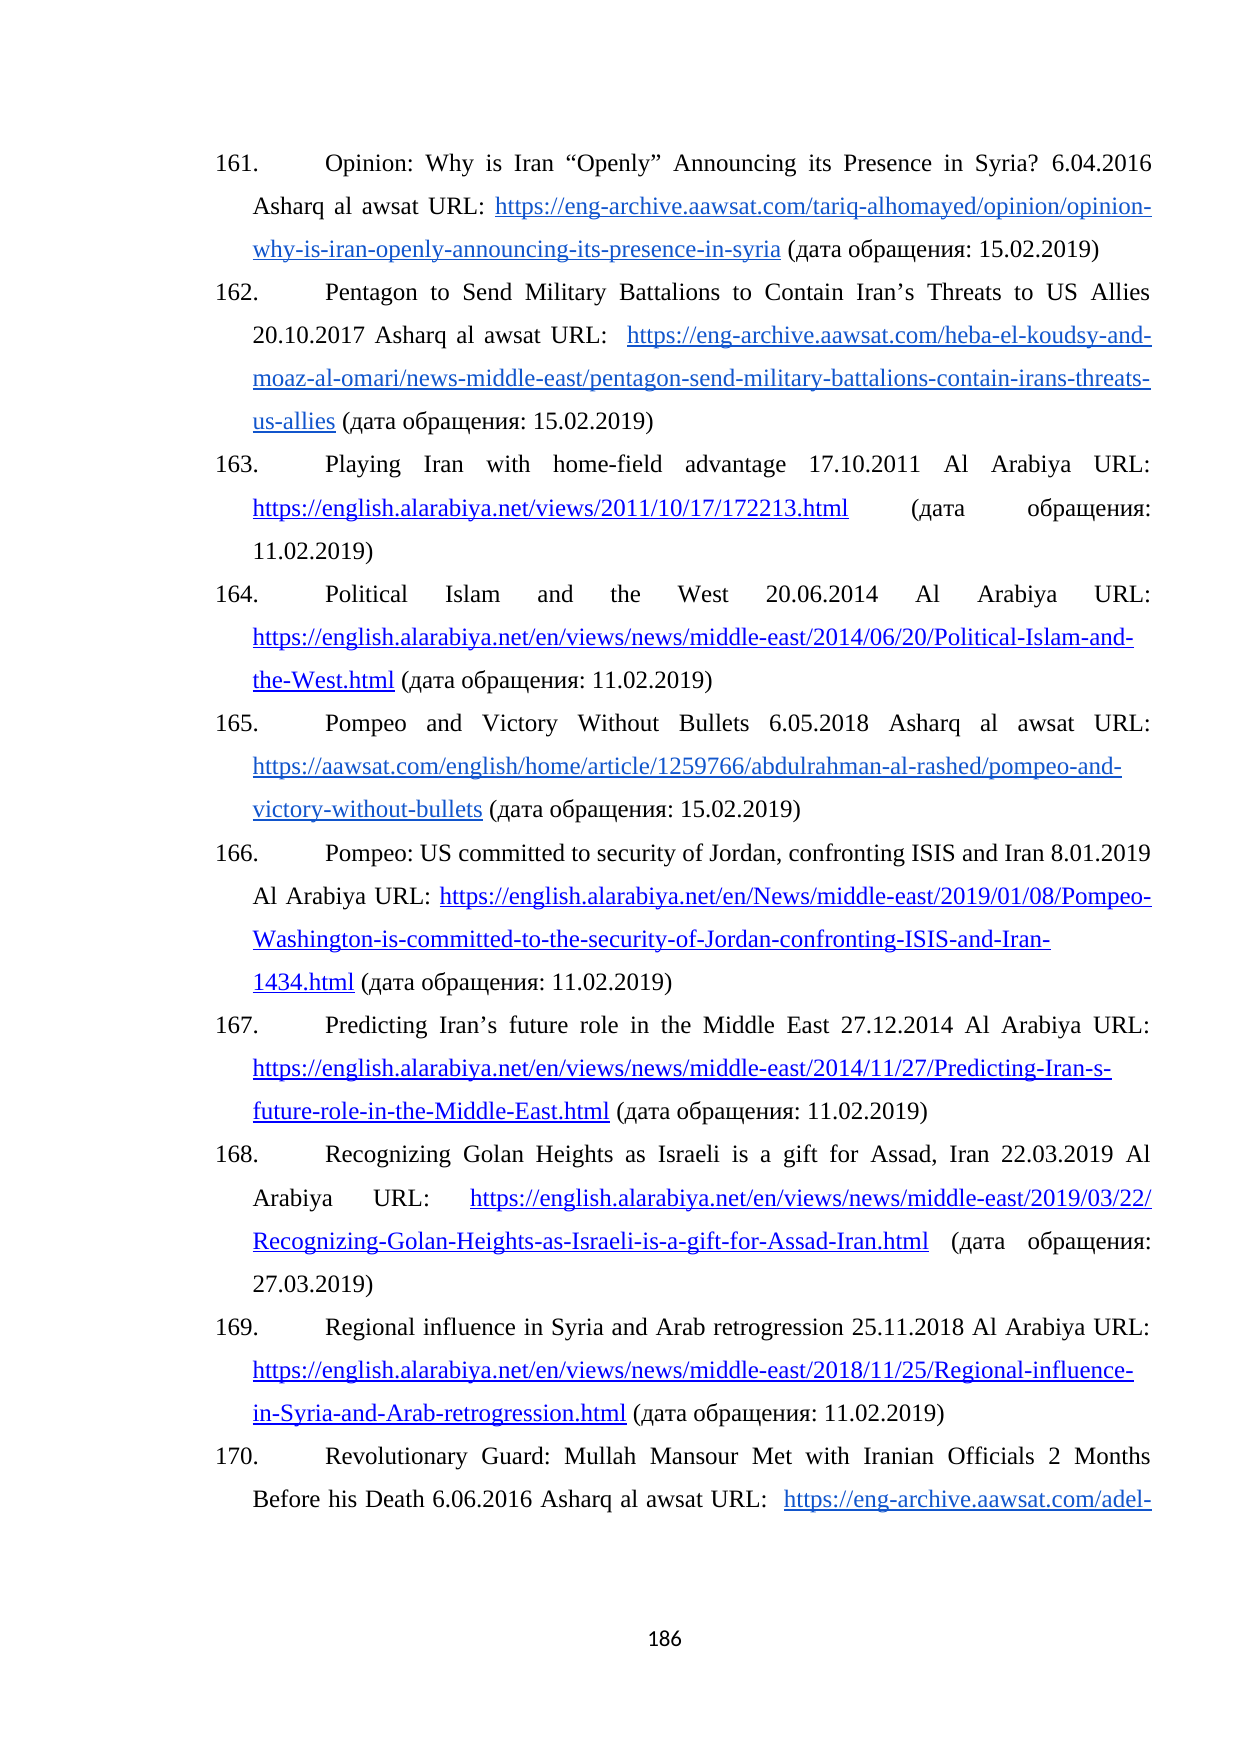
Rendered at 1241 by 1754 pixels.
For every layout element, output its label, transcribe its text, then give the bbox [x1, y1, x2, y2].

list Recognizing Golan Heights as Israeli is a gift for Assad, Iran 22.03.2019 Al Arabiya URL: https://english.alarabiya.net/en/views/news/middle-east/2019/03/22/Recognizing-Golan-Heights-as-Israeli-is-a-gift-for-Assad-Iran.html (дата обращения: 27.03.2019) [215, 1139, 1152, 1298]
list Playing Iran with home-field advantage 17.10.2011 Al Arabiya URL: https://english.alarabiya.net/views/2011/10/17/172213.html (дата обращения: 11.02.2019) [215, 449, 1152, 564]
list Pompeo: US committed to security of Jordan, confronting ISIS and Iran 8.01.2019 Al Arabiya URL: https://english.alarabiya.net/en/News/middle-east/2019/01/08/Pompeo-Washington-is-committed-to-the-security-of-Jordan-confronting-ISIS-and-Iran-1434.html (дата обращения: 11.02.2019) [215, 838, 1152, 996]
list Opinion: Why is Iran “Openly” Announcing its Presence in Syria? 6.04.2016 Asharq al awsat URL: https://eng-archive.aawsat.com/tariq-alhomayed/opinion/opinion-why-is-iran-openly-announcing-its-presence-in-syria (дата обращения: 15.02.2019) [215, 148, 1152, 263]
list Pentagon to Send Military Battalions to Contain Iran’s Threats to US Allies 20.10.2017 Asharq al awsat URL: https://eng-archive.aawsat.com/heba-el-koudsy-and-moaz-al-omari/news-middle-east/pentagon-send-military-battalions-contain-irans-threats-us-allies (дата обращения: 15.02.2019) [215, 277, 1152, 435]
list Predicting Iran’s future role in the Middle East 27.12.2014 Al Arabiya URL: https://english.alarabiya.net/en/views/news/middle-east/2014/11/27/Predicting-Iran-s-future-role-in-the-Middle-East.html (дата обращения: 11.02.2019) [215, 1010, 1152, 1125]
list Pompeo and Victory Without Bullets 6.05.2018 Asharq al awsat URL: https://aawsat.com/english/home/article/1259766/abdulrahman-al-rashed/pompeo-and-victory-without-bullets (дата обращения: 15.02.2019) [215, 708, 1152, 823]
list Political Islam and the West 20.06.2014 Al Arabiya URL: https://english.alarabiya.net/en/views/news/middle-east/2014/06/20/Political-Islam-and-the-West.html (дата обращения: 11.02.2019) [215, 579, 1152, 694]
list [215, 1441, 1152, 1513]
list Regional influence in Syria and Arab retrogression 25.11.2018 Al Arabiya URL: https://english.alarabiya.net/en/views/news/middle-east/2018/11/25/Regional-influence-in-Syria-and-Arab-retrogression.html (дата обращения: 11.02.2019) [215, 1312, 1152, 1427]
